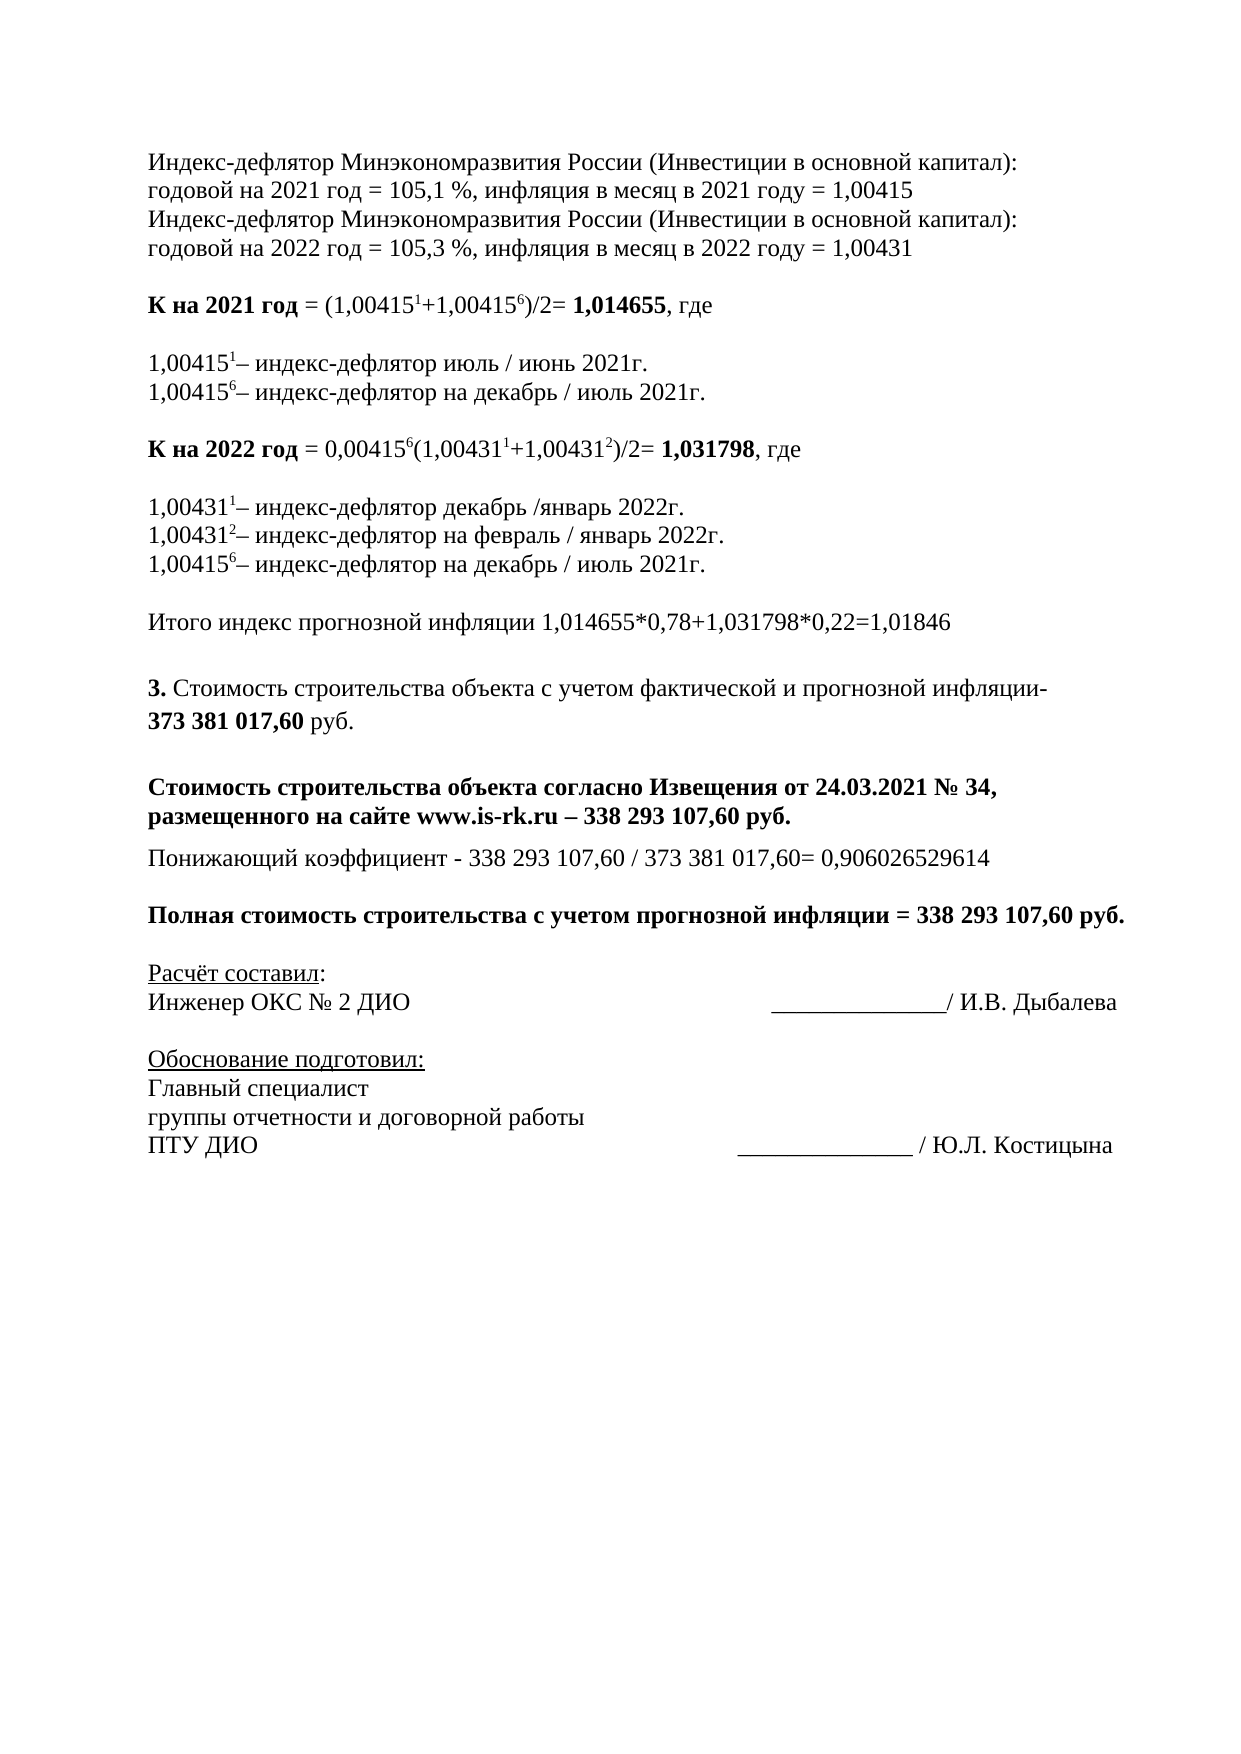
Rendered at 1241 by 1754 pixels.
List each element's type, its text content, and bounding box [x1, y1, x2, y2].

text 1,004151– индекс-дефлятор июль / июнь 2021г. [148, 348, 1152, 377]
text 1,004311– индекс-дефлятор декабрь /январь 2022г. [148, 492, 1152, 521]
text Индекс-дефлятор Минэкономразвития России (Инвестиции в основной капитал): [148, 147, 1152, 176]
text 3. Стоимость строительства объекта с учетом фактической и прогнозной инфляции- 373 381 017,60 руб. [148, 673, 1152, 735]
text Понижающий коэффициент - 338 293 107,60 / 373 381 017,60= 0,906026529614 [148, 843, 1152, 872]
text группы отчетности и договорной работы [148, 1102, 1152, 1131]
text Обоснование подготовил: [148, 1044, 1152, 1073]
text Главный специалист [148, 1073, 1152, 1102]
text К на 2022 год = 0,004156(1,004311+1,004312)/2= 1,031798, где [148, 434, 1152, 463]
text Индекс-дефлятор Минэкономразвития России (Инвестиции в основной капитал): [148, 204, 1152, 233]
text 1,004312– индекс-дефлятор на февраль / январь 2022г. [148, 521, 1152, 549]
text К на 2021 год = (1,004151+1,004156)/2= 1,014655, где [148, 291, 1152, 319]
text Инженер ОКС № 2 ДИО ______________/ И.В. Дыбалева [148, 987, 1152, 1016]
text Полная стоимость строительства с учетом прогнозной инфляции = 338 293 107,60 руб. [148, 901, 1152, 929]
text годовой на 2022 год = 105,3 %, инфляция в месяц в 2022 году = 1,00431 [148, 233, 1152, 262]
text Итого индекс прогнозной инфляции 1,014655*0,78+1,031798*0,22=1,01846 [148, 607, 1152, 636]
subtitle Стоимость строительства объекта согласно Извещения от 24.03.2021 № 34, размещенного на сайте www.is-rk.ru – 338 293 107,60 руб. [148, 772, 1152, 829]
text Расчёт составил: [148, 958, 1152, 987]
text 1,004156– индекс-дефлятор на декабрь / июль 2021г. [148, 377, 1152, 406]
text ПТУ ДИО ______________ / Ю.Л. Костицына [148, 1131, 1152, 1159]
text годовой на 2021 год = 105,1 %, инфляция в месяц в 2021 году = 1,00415 [148, 176, 1152, 204]
text 1,004156– индекс-дефлятор на декабрь / июль 2021г. [148, 549, 1152, 578]
